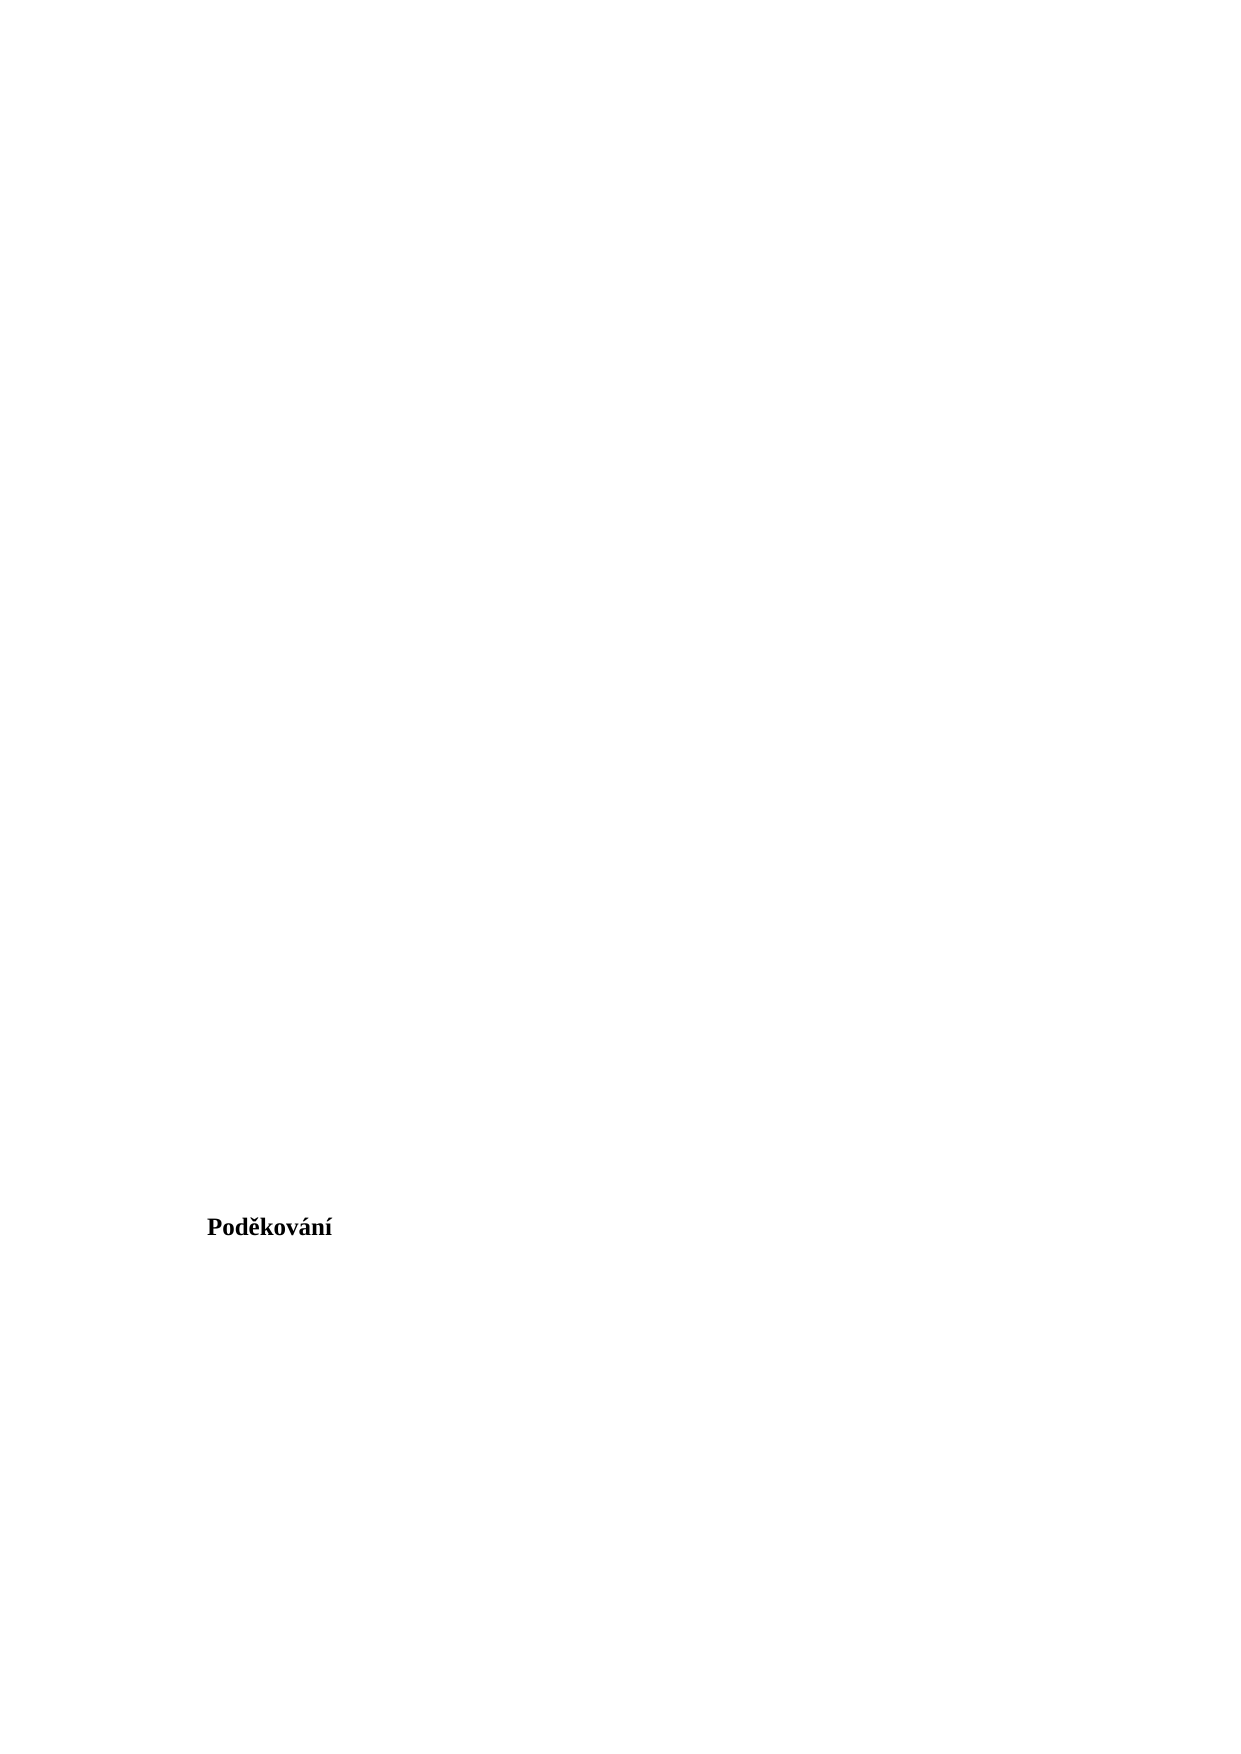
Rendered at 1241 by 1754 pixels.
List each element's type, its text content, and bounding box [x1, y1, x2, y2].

text Poděkování [207, 1212, 1092, 1241]
